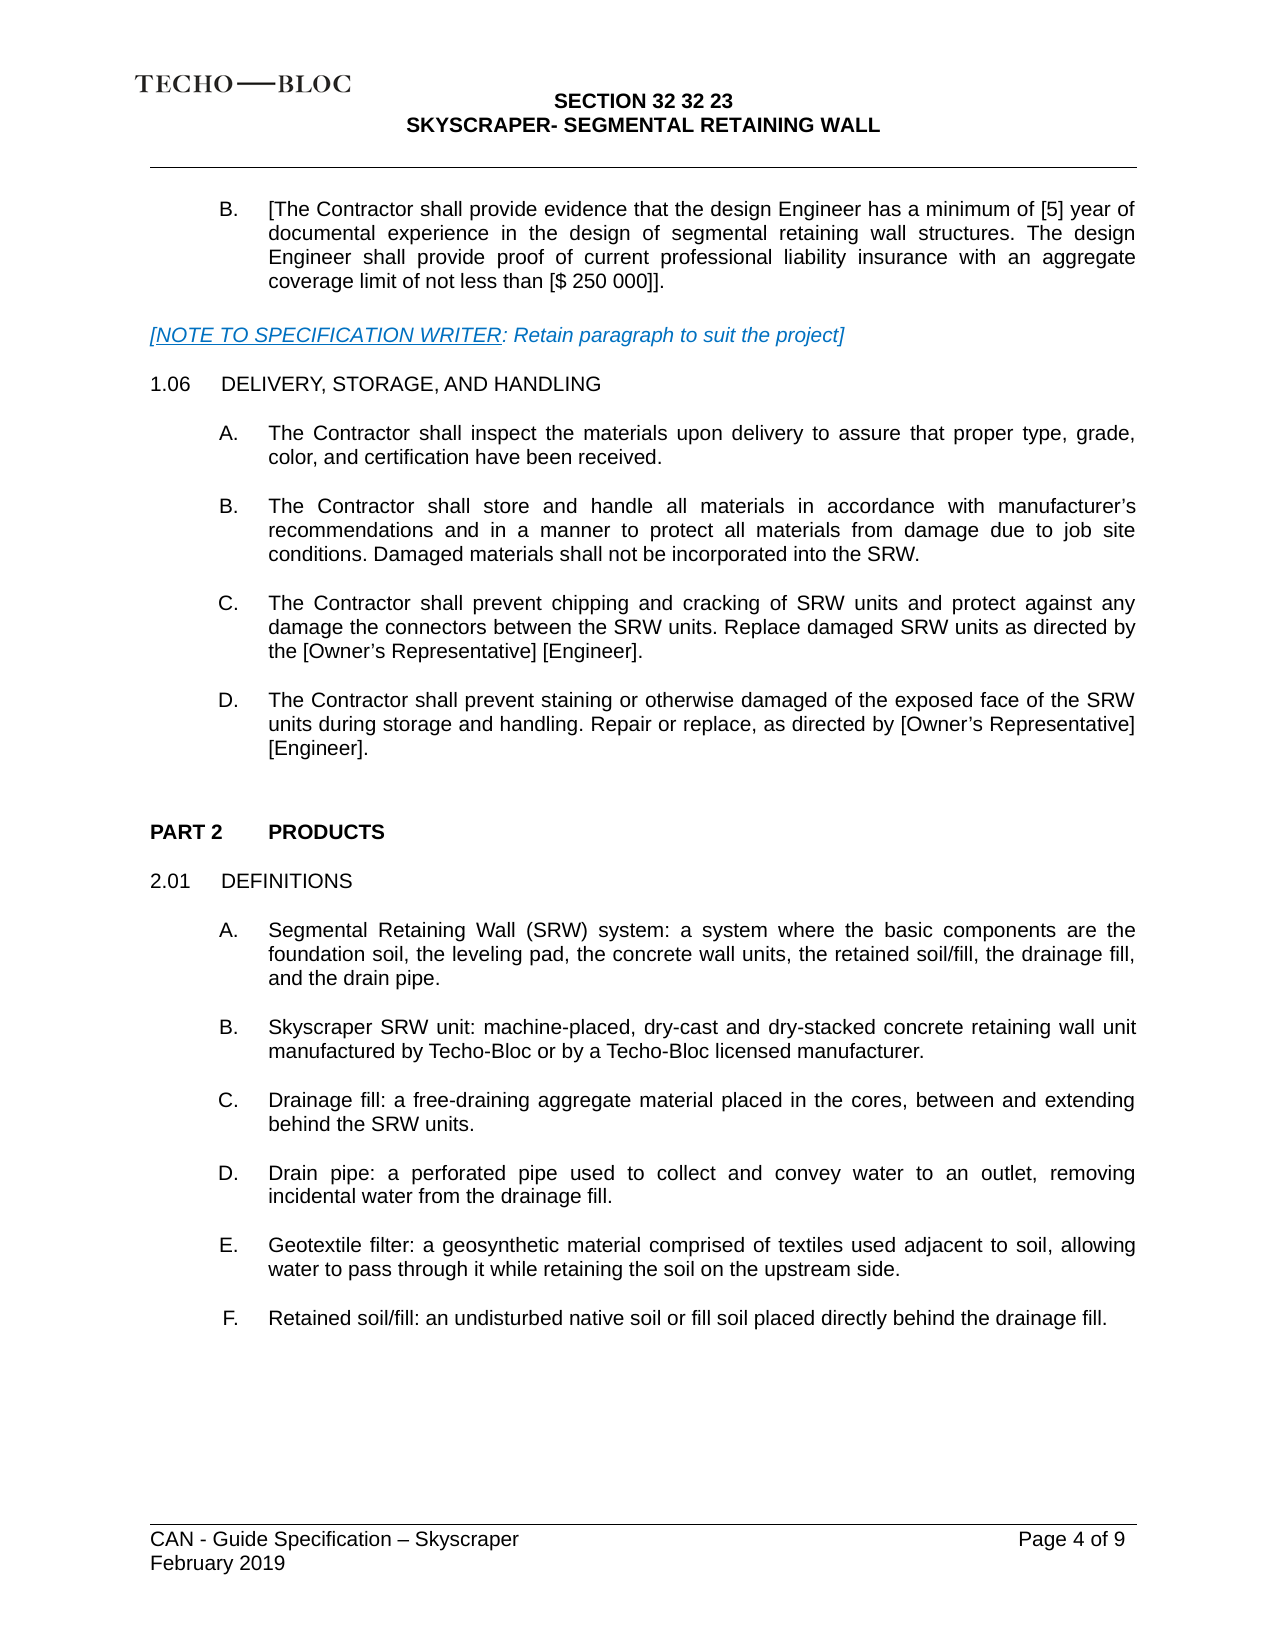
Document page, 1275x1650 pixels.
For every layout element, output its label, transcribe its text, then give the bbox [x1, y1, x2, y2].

subtitle DELIVERY, STORAGE, AND HANDLING [150, 372, 1137, 396]
subtitle Drainage fill: a free-draining aggregate material placed in the cores, between and extending behind the SRW units. [239, 1087, 1137, 1135]
subtitle The Contractor shall store and handle all materials in accordance with manufacturer’s recommendations and in a manner to protect all materials from damage due to job site conditions. Damaged materials shall not be incorporated into the SRW. [239, 494, 1137, 566]
subtitle The Contractor shall prevent chipping and cracking of SRW units and protect against any damage the connectors between the SRW units. Replace damaged SRW units as directed by the [Owner’s Representative] [Engineer]. [239, 591, 1137, 663]
subtitle Segmental Retaining Wall (SRW) system: a system where the basic components are the foundation soil, the leveling pad, the concrete wall units, the retained soil/fill, the drainage fill, and the drain pipe. [239, 918, 1137, 989]
subtitle The Contractor shall inspect the materials upon delivery to assure that proper type, grade, color, and certification have been received. [239, 421, 1137, 469]
subtitle PRODUCTS [150, 820, 1137, 844]
subtitle Skyscraper SRW unit: machine-placed, dry-cast and dry-stacked concrete retaining wall unit manufactured by Techo-Bloc or by a Techo-Bloc licensed manufacturer. [239, 1014, 1137, 1062]
subtitle The Contractor shall prevent staining or otherwise damaged of the exposed face of the SRW units during storage and handling. Repair or replace, as directed by [Owner’s Representative] [Engineer]. [239, 688, 1137, 760]
subtitle [The Contractor shall provide evidence that the design Engineer has a minimum of [5] year of documental experience in the design of segmental retaining wall structures. The design Engineer shall provide proof of current professional liability insurance with an aggregate coverage limit of not less than [$ 250 000]]. [239, 197, 1137, 293]
subtitle Geotextile filter: a geosynthetic material comprised of textiles used adjacent to soil, allowing water to pass through it while retaining the soil on the upstream side. [239, 1233, 1137, 1281]
text [NOTE TO SPECIFICATION WRITER: Retain paragraph to suit the project] [150, 323, 1137, 347]
picture [132, 68, 355, 97]
subtitle Drain pipe: a perforated pipe used to collect and convey water to an outlet, removing incidental water from the drainage fill. [239, 1160, 1137, 1208]
subtitle Retained soil/fill: an undisturbed native soil or fill soil placed directly behind the drainage fill. [239, 1306, 1137, 1330]
subtitle DEFINITIONS [150, 869, 1137, 893]
